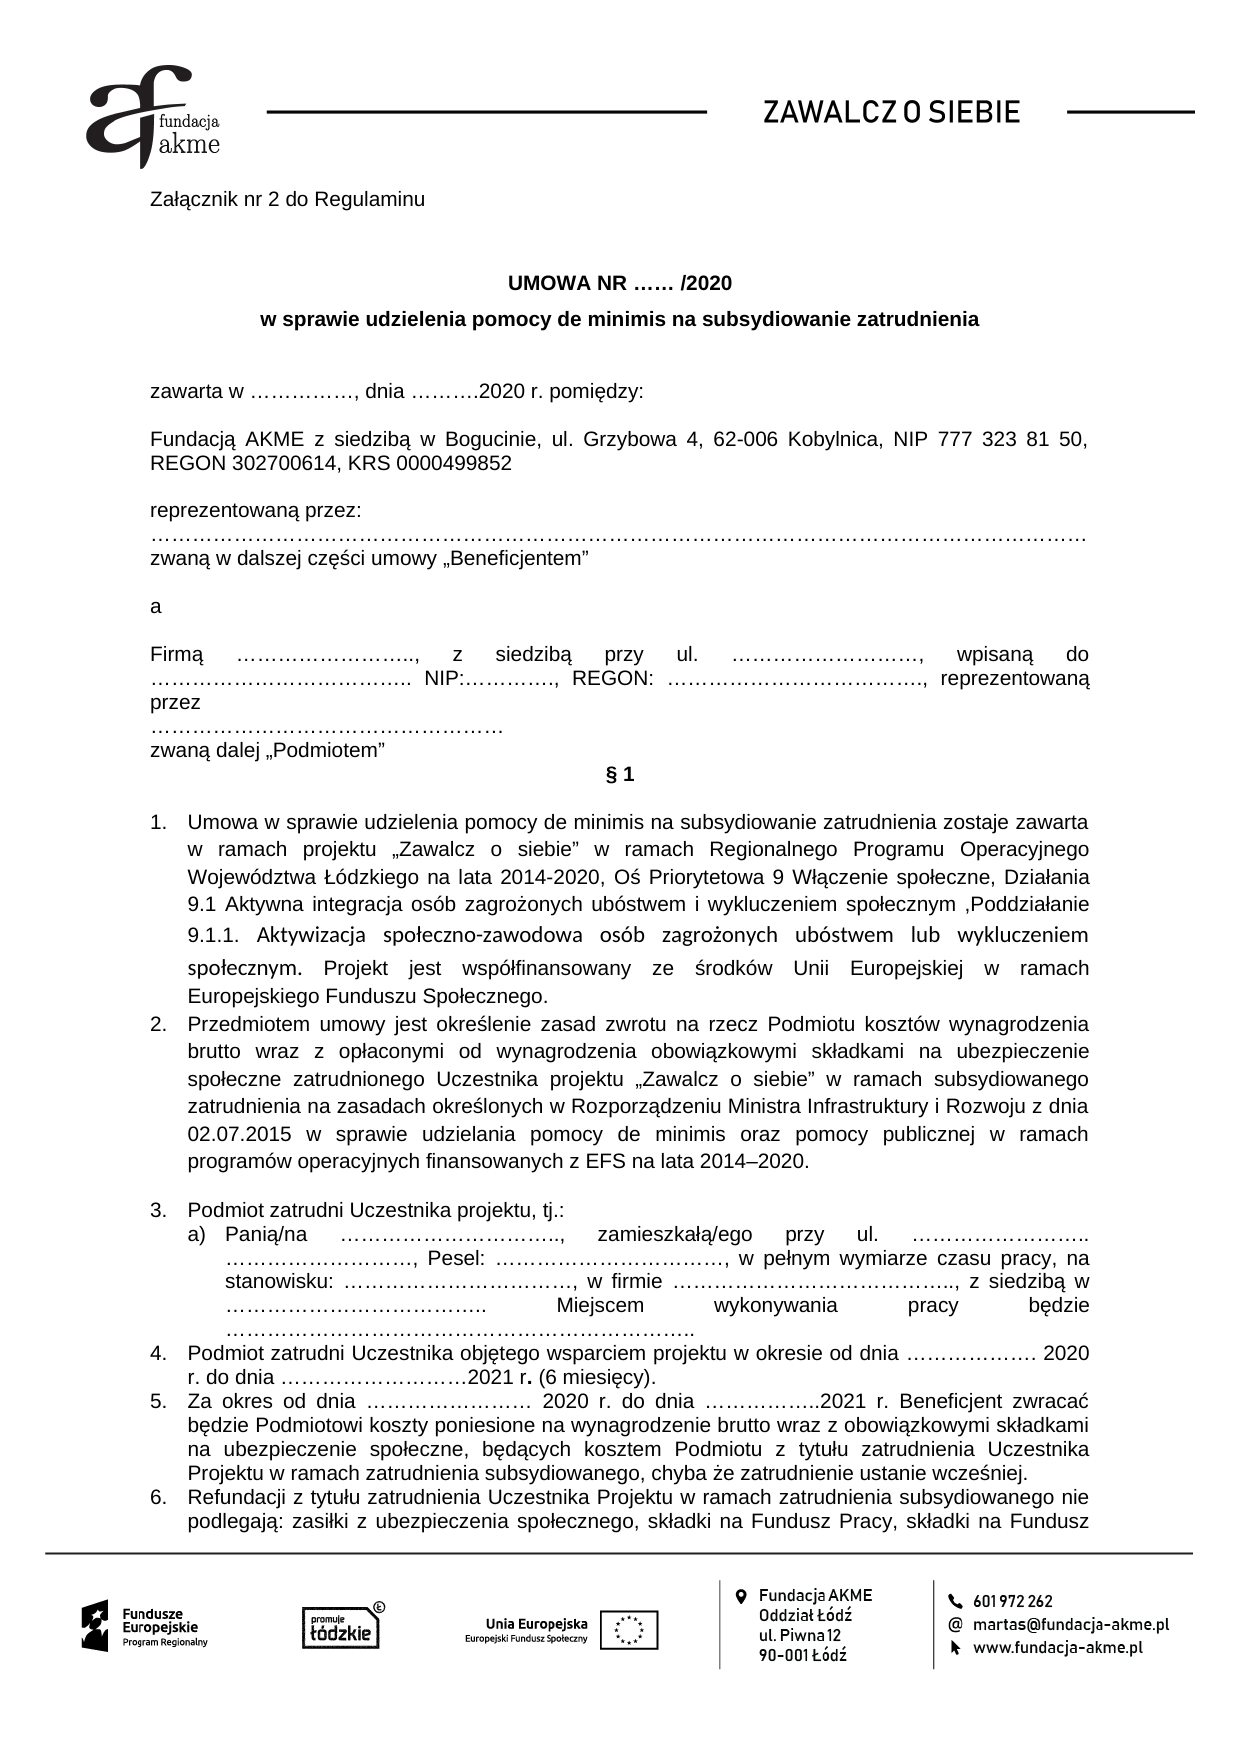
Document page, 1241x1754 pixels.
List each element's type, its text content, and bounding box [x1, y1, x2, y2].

picture [2, 15, 1237, 183]
text zwaną w dalszej części umowy „Beneficjentem” [150, 546, 1090, 570]
text UMOWA NR …… /2020 [150, 271, 1090, 295]
list Umowa w sprawie udzielenia pomocy de minimis na subsydiowanie zatrudnienia zostaje zawarta w ramach projektu „Zawalcz o siebie” w ramach Regionalnego Programu Operacyjnego Województwa Łódzkiego na lata 2014-2020, Oś Priorytetowa 9 Włączenie społeczne, Działania 9.1 Aktywna integracja osób zagrożonych ubóstwem i wykluczeniem społecznym ,Poddziałanie 9.1.1. Aktywizacja społeczno-zawodowa osób zagrożonych ubóstwem lub wykluczeniem społecznym. Projekt jest współfinansowany ze środków Unii Europejskiej w ramach Europejskiego Funduszu Społecznego. [150, 810, 1090, 1008]
text reprezentowaną przez: [150, 498, 1090, 522]
text w sprawie udzielenia pomocy de minimis na subsydiowanie zatrudnienia [150, 307, 1090, 331]
text Fundacją AKME z siedzibą w Bogucinie, ul. Grzybowa 4, 62-006 Kobylnica, NIP 777 323 81 50, REGON 302700614, KRS 0000499852 [150, 426, 1090, 474]
list Za okres od dnia …………………… 2020 r. do dnia ……………..2021 r. Beneficjent zwracać będzie Podmiotowi koszty poniesione na wynagrodzenie brutto wraz z obowiązkowymi składkami na ubezpieczenie społeczne, będących kosztem Podmiotu z tytułu zatrudnienia Uczestnika Projektu w ramach zatrudnienia subsydiowanego, chyba że zatrudnienie ustanie wcześniej. [150, 1389, 1090, 1485]
text ……………………………………………………………………………………………………………………… [150, 522, 1090, 546]
list Podmiot zatrudni Uczestnika projektu, tj.: [150, 1197, 1090, 1221]
text zawarta w ……………, dnia ……….2020 r. pomiędzy: [150, 378, 1090, 402]
text Załącznik nr 2 do Regulaminu [150, 150, 1090, 210]
picture [3, 1536, 1235, 1697]
list Podmiot zatrudni Uczestnika objętego wsparciem projektu w okresie od dnia ………………. 2020 r. do dnia ………………………2021 r. (6 miesięcy). [150, 1341, 1090, 1389]
text …………………………………………… [150, 714, 1090, 738]
list Panią/na ………………………….., zamieszkałą/ego przy ul. ……………………..………………………, Pesel: ……………………………, w pełnym wymiarze czasu pracy, na stanowisku: ……………………………, w firmie ………………………………….., z siedzibą w ……………………………….. Miejscem wykonywania pracy będzie ………………………………………………………….. [187, 1221, 1090, 1341]
list Przedmiotem umowy jest określenie zasad zwrotu na rzecz Podmiotu kosztów wynagrodzenia brutto wraz z opłaconymi od wynagrodzenia obowiązkowymi składkami na ubezpieczenie społeczne zatrudnionego Uczestnika projektu „Zawalcz o siebie” w ramach subsydiowanego zatrudnienia na zasadach określonych w Rozporządzeniu Ministra Infrastruktury i Rozwoju z dnia 02.07.2015 w sprawie udzielania pomocy de minimis oraz pomocy publicznej w ramach programów operacyjnych finansowanych z EFS na lata 2014–2020. [150, 1012, 1090, 1173]
text § 1 [150, 762, 1090, 786]
text Firmą …………………….., z siedzibą przy ul. ………………………, wpisaną do ……………………………….. NIP:…………., REGON: ………………………………., reprezentowaną przez [150, 642, 1090, 714]
text a [150, 594, 1090, 618]
text zwaną dalej „Podmiotem” [150, 738, 1090, 762]
